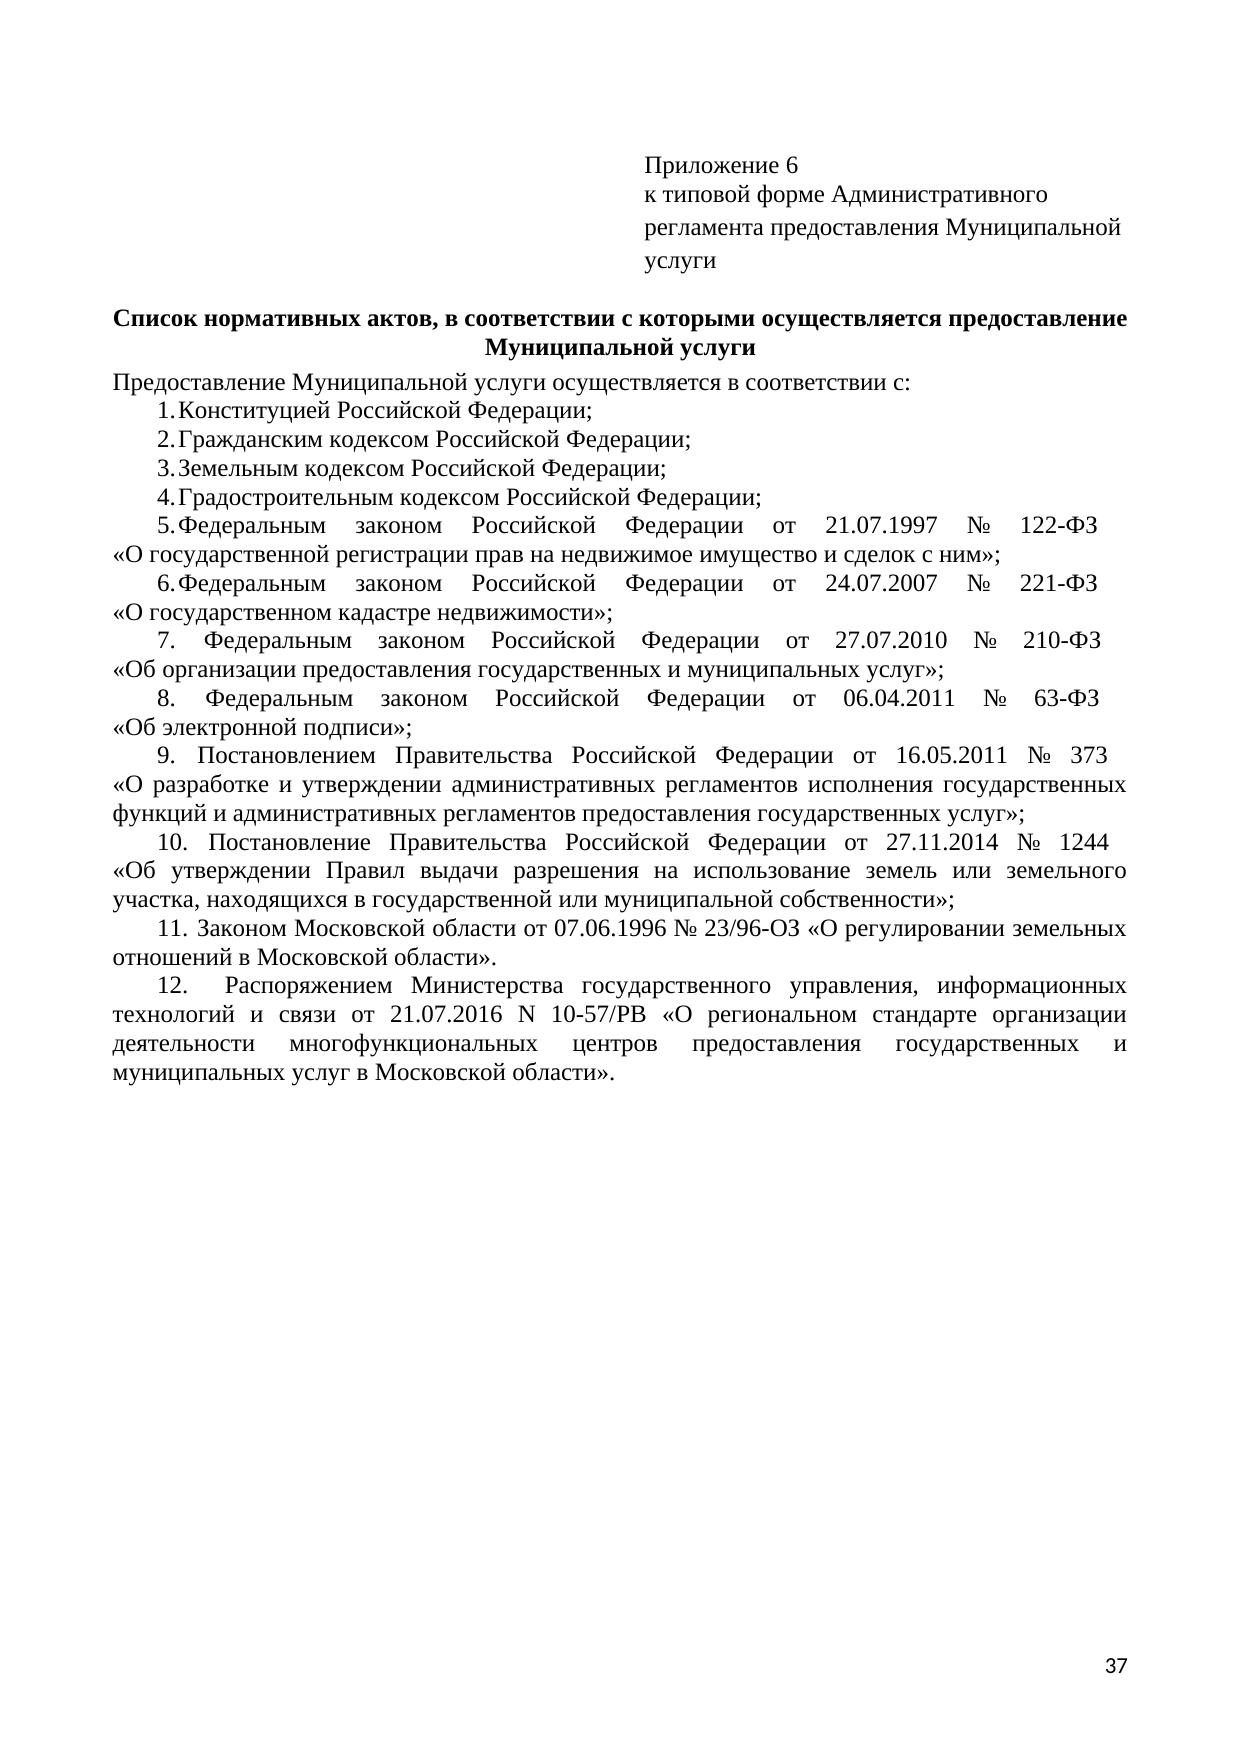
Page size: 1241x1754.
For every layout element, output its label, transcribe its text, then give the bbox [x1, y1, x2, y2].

text Предоставление Муниципальной услуги осуществляется в соответствии с: [112, 367, 1128, 395]
text 9. Постановлением Правительства Российской Федерации от 16.05.2011 № 373 «О разработке и утверждении административных регламентов исполнения государственных функций и административных регламентов предоставления государственных услуг»; [112, 740, 1128, 827]
text 4. Градостроительным кодексом Российской Федерации; [112, 482, 1128, 510]
text к типовой форме Административного регламента предоставления Муниципальной услуги [644, 179, 1128, 273]
text 8. Федеральным законом Российской Федерации от 06.04.2011 № 63-ФЗ «Об электронной подписи»; [112, 683, 1128, 740]
text 12. Распоряжением Министерства государственного управления, информационных технологий и связи от 21.07.2016 N 10-57/РВ «О региональном стандарте организации деятельности многофункциональных центров предоставления государственных и муниципальных услуг в Московской области». [112, 970, 1128, 1085]
text 10. Постановление Правительства Российской Федерации от 27.11.2014 № 1244 «Об утверждении Правил выдачи разрешения на использование земель или земельного участка, находящихся в государственной или муниципальной собственности»; [112, 827, 1128, 913]
text 11. Законом Московской области от 07.06.1996 № 23/96-ОЗ «О регулировании земельных отношений в Московской области». [112, 913, 1128, 970]
text 2. Гражданским кодексом Российской Федерации; [112, 424, 1128, 453]
text 7. Федеральным законом Российской Федерации от 27.07.2010 № 210-ФЗ «Об организации предоставления государственных и муниципальных услуг»; [112, 625, 1128, 683]
subtitle Список нормативных актов, в соответствии с которыми осуществляется предоставление Муниципальной услуги [112, 303, 1128, 360]
text 1. Конституцией Российской Федерации; [112, 395, 1128, 424]
subtitle Приложение 6 [644, 150, 1128, 179]
text 6. Федеральным законом Российской Федерации от 24.07.2007 № 221-ФЗ «О государственном кадастре недвижимости»; [112, 568, 1128, 625]
text 3. Земельным кодексом Российской Федерации; [112, 453, 1128, 482]
text 5. Федеральным законом Российской Федерации от 21.07.1997 № 122-ФЗ «О государственной регистрации прав на недвижимое имущество и сделок с ним»; [112, 510, 1128, 568]
